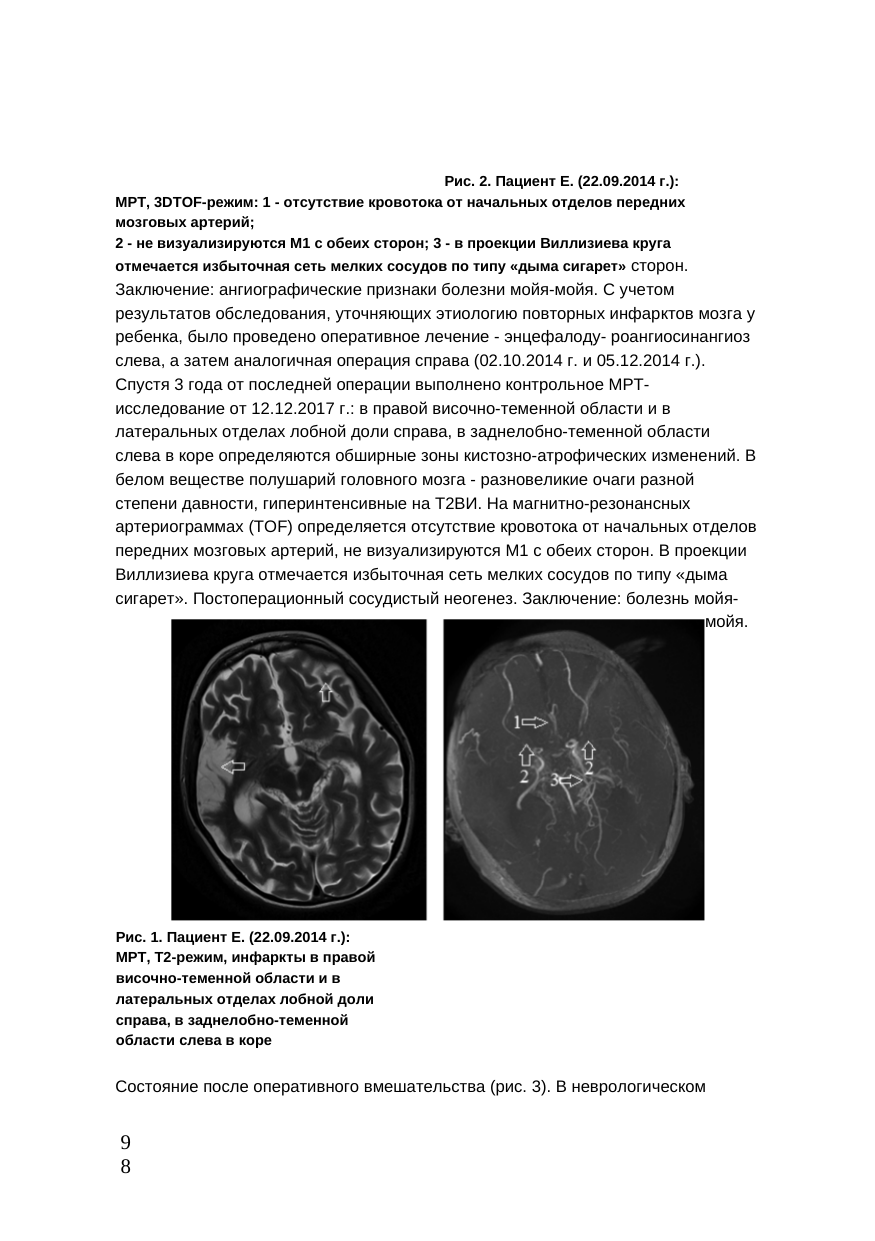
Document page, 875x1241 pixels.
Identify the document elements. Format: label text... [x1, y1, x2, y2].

text МРТ, 3DTOF-режим: 1 - отсутствие кровотока от начальных отделов передних мозговых артерий; [115, 193, 759, 231]
text Рис. 2. Пациент Е. (22.09.2014 г.): [444, 172, 759, 189]
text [115, 235, 759, 1096]
picture [169, 619, 705, 921]
